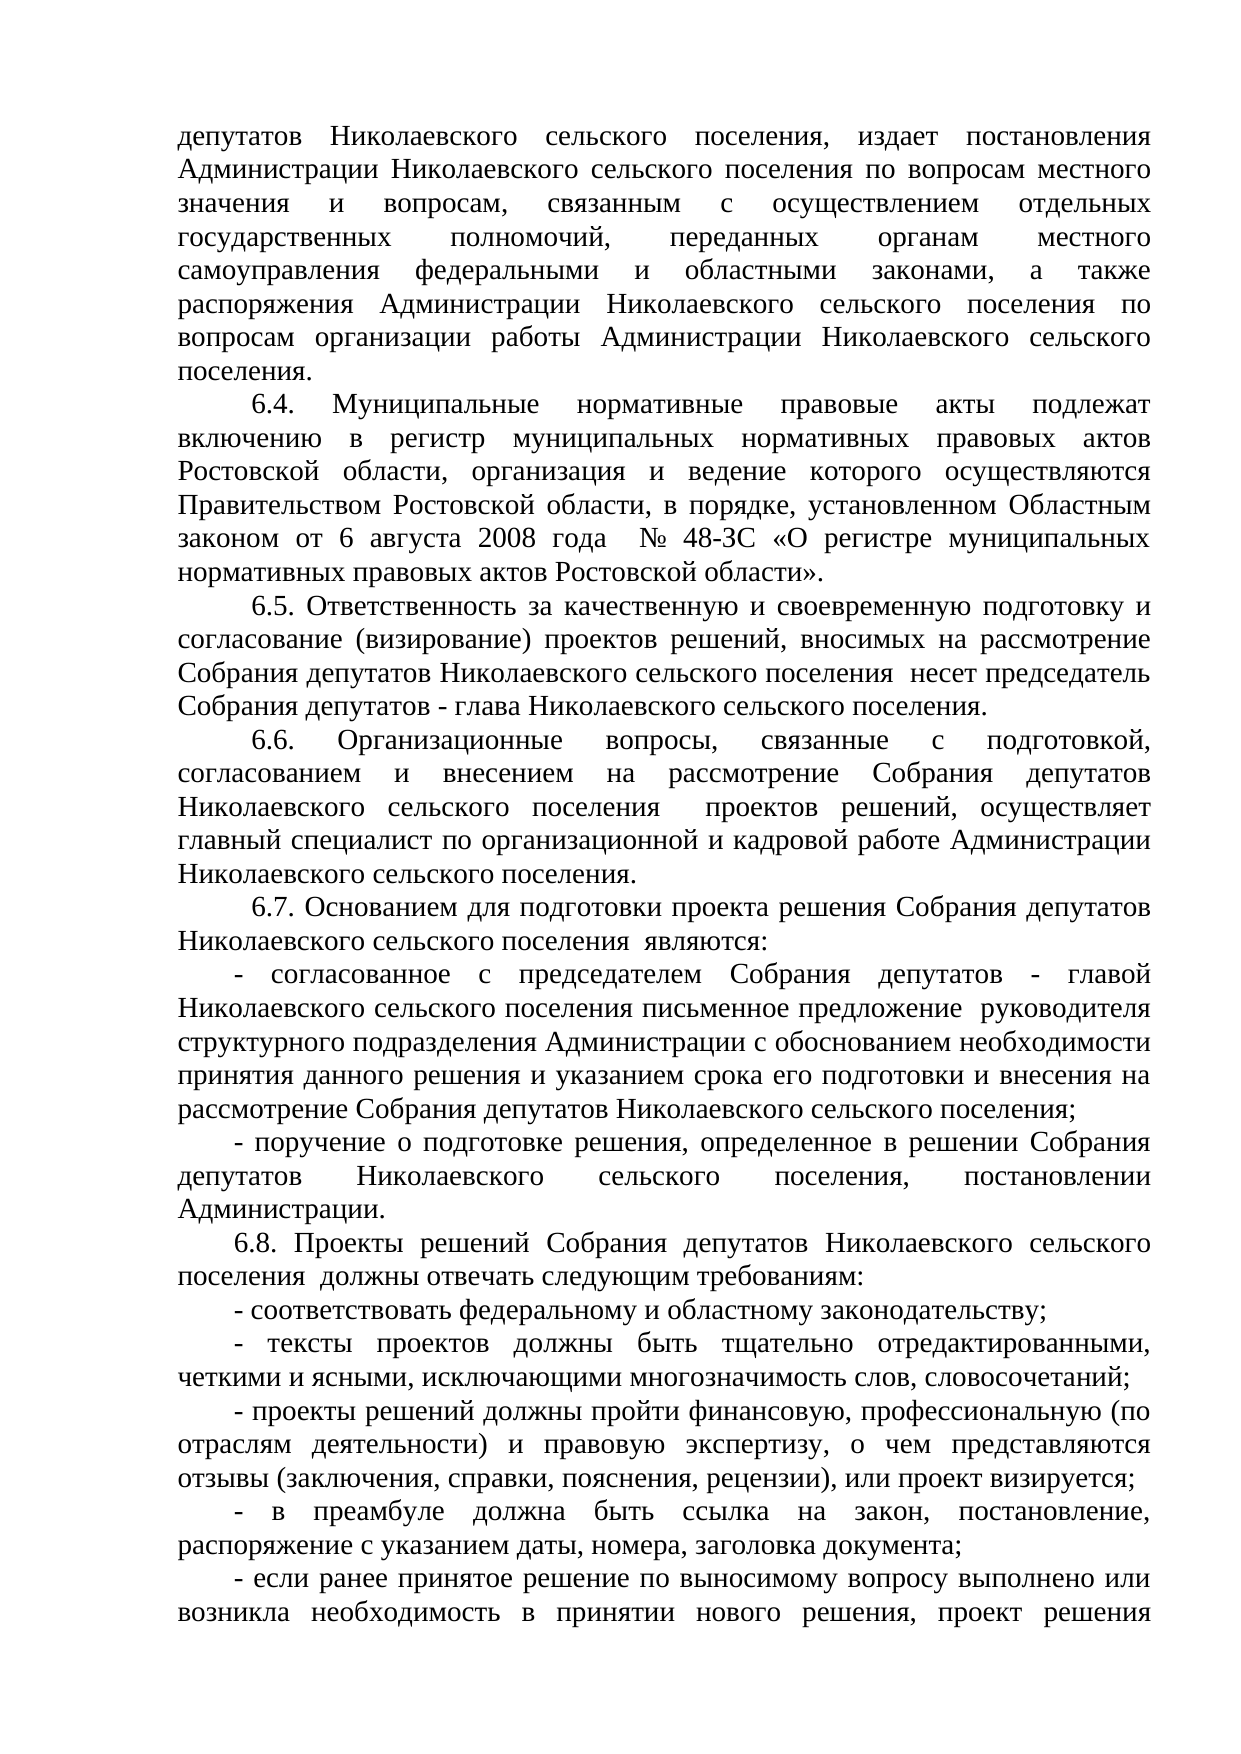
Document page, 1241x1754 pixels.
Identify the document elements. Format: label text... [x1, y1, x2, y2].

text - тексты проектов должны быть тщательно отредактированными, четкими и ясными, исключающими многозначимость слов, словосочетаний; [177, 1326, 1152, 1393]
text - согласованное с председателем Собрания депутатов - главой Николаевского сельского поселения письменное предложение руководителя структурного подразделения Администрации с обоснованием необходимости принятия данного решения и указанием срока его подготовки и внесения на рассмотрение Собрания депутатов Николаевского сельского поселения; [177, 957, 1152, 1124]
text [177, 118, 1152, 386]
text 6.6. Организационные вопросы, связанные с подготовкой, согласованием и внесением на рассмотрение Собрания депутатов Николаевского сельского поселения проектов решений, осуществляет главный специалист по организационной и кадровой работе Администрации Николаевского сельского поселения. [177, 722, 1152, 889]
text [177, 1560, 1152, 1627]
text 6.5. Ответственность за качественную и своевременную подготовку и согласование (визирование) проектов решений, вносимых на рассмотрение Собрания депутатов Николаевского сельского поселения несет председатель Собрания депутатов - глава Николаевского сельского поселения. [177, 588, 1152, 722]
text 6.8. Проекты решений Собрания депутатов Николаевского сельского поселения должны отвечать следующим требованиям: [177, 1225, 1152, 1292]
text - проекты решений должны пройти финансовую, профессиональную (по отраслям деятельности) и правовую экспертизу, о чем представляются отзывы (заключения, справки, пояснения, рецензии), или проект визируется; [177, 1393, 1152, 1493]
text - поручение о подготовке решения, определенное в решении Собрания депутатов Николаевского сельского поселения, постановлении Администрации. [177, 1124, 1152, 1225]
text - соответствовать федеральному и областному законодательству; [177, 1292, 1152, 1326]
text 6.7. Основанием для подготовки проекта решения Собрания депутатов Николаевского сельского поселения являются: [177, 889, 1152, 957]
text 6.4. Муниципальные нормативные правовые акты подлежат включению в регистр муниципальных нормативных правовых актов Ростовской области, организация и ведение которого осуществляются Правительством Ростовской области, в порядке, установленном Областным законом от 6 августа 2008 года № 48-ЗС «О регистре муниципальных нормативных правовых актов Ростовской области». [177, 386, 1152, 588]
text - в преамбуле должна быть ссылка на закон, постановление, распоряжение с указанием даты, номера, заголовка документа; [177, 1493, 1152, 1560]
